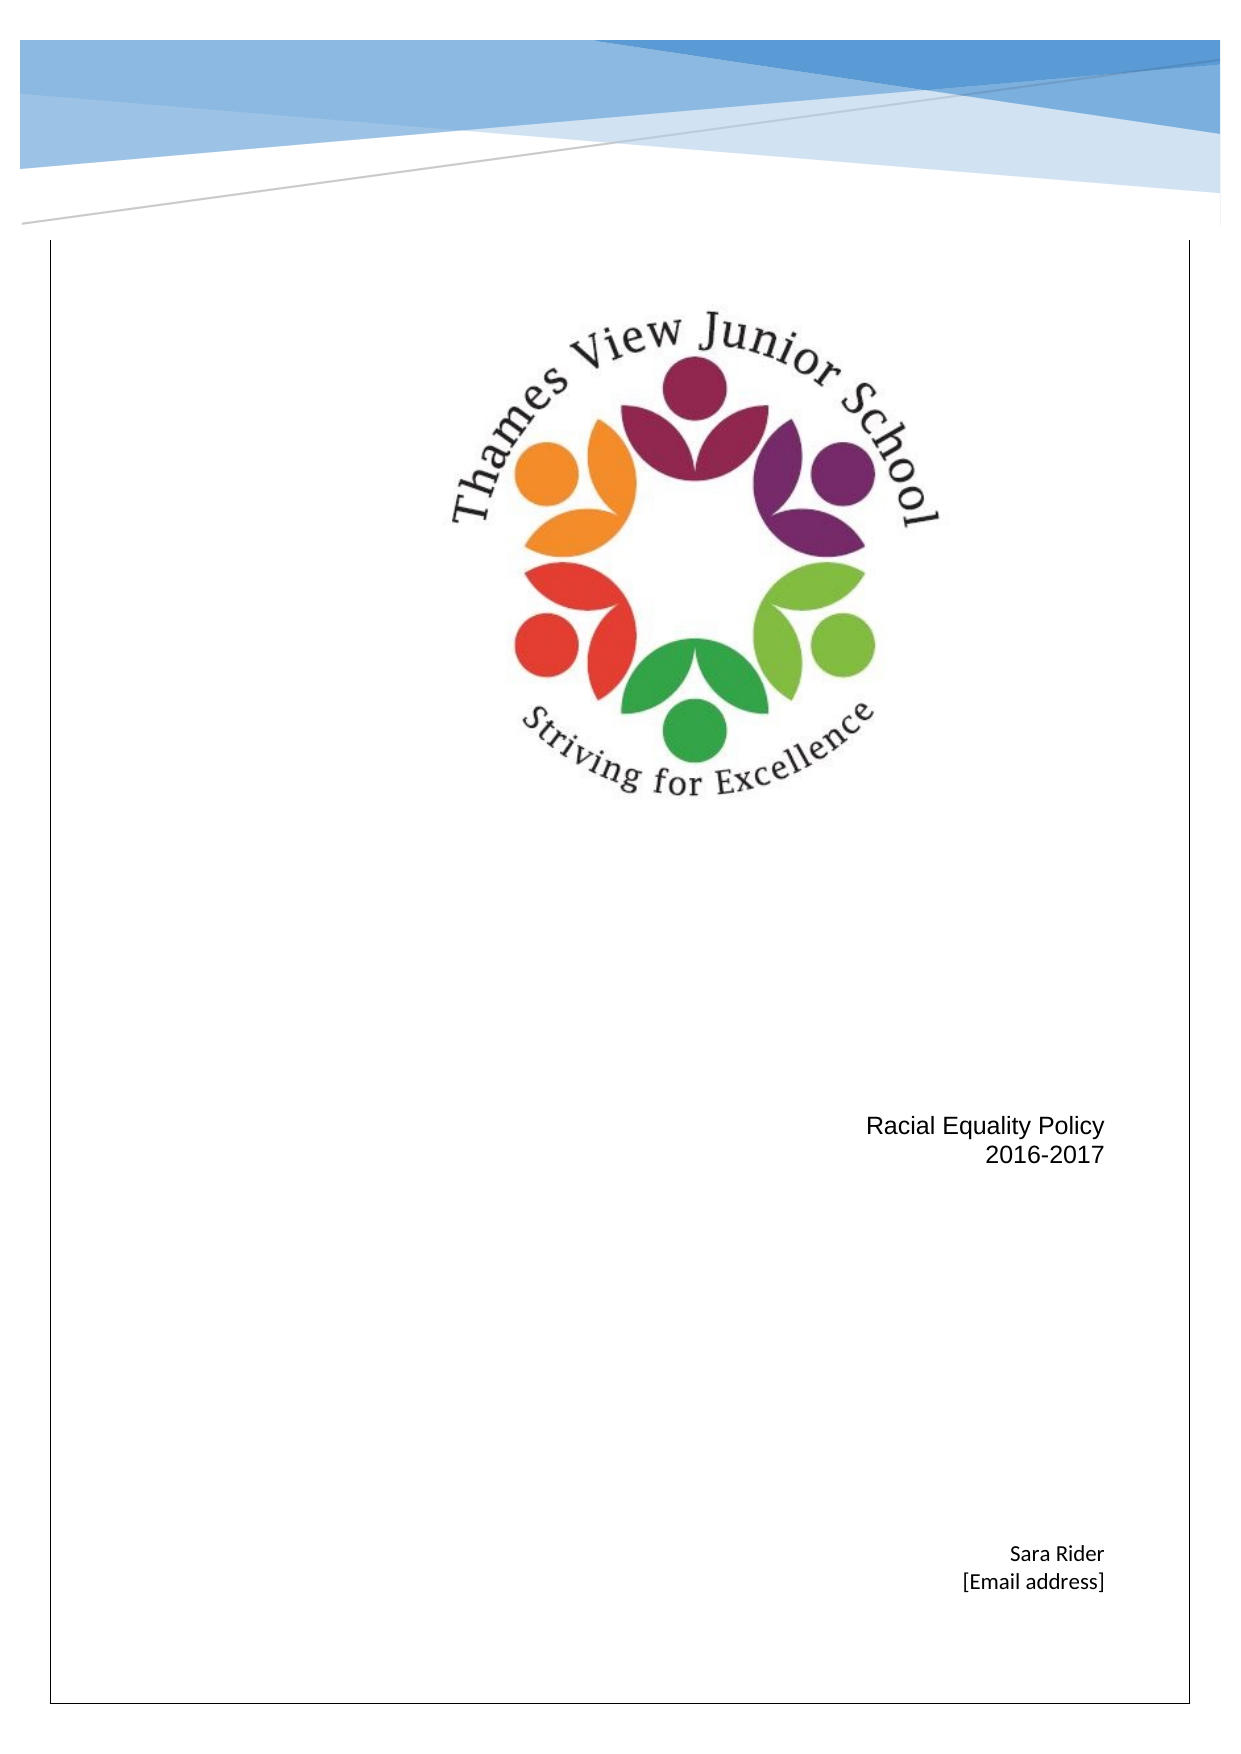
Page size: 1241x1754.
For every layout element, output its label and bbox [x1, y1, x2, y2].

picture [422, 304, 982, 831]
picture [20, 40, 1221, 240]
